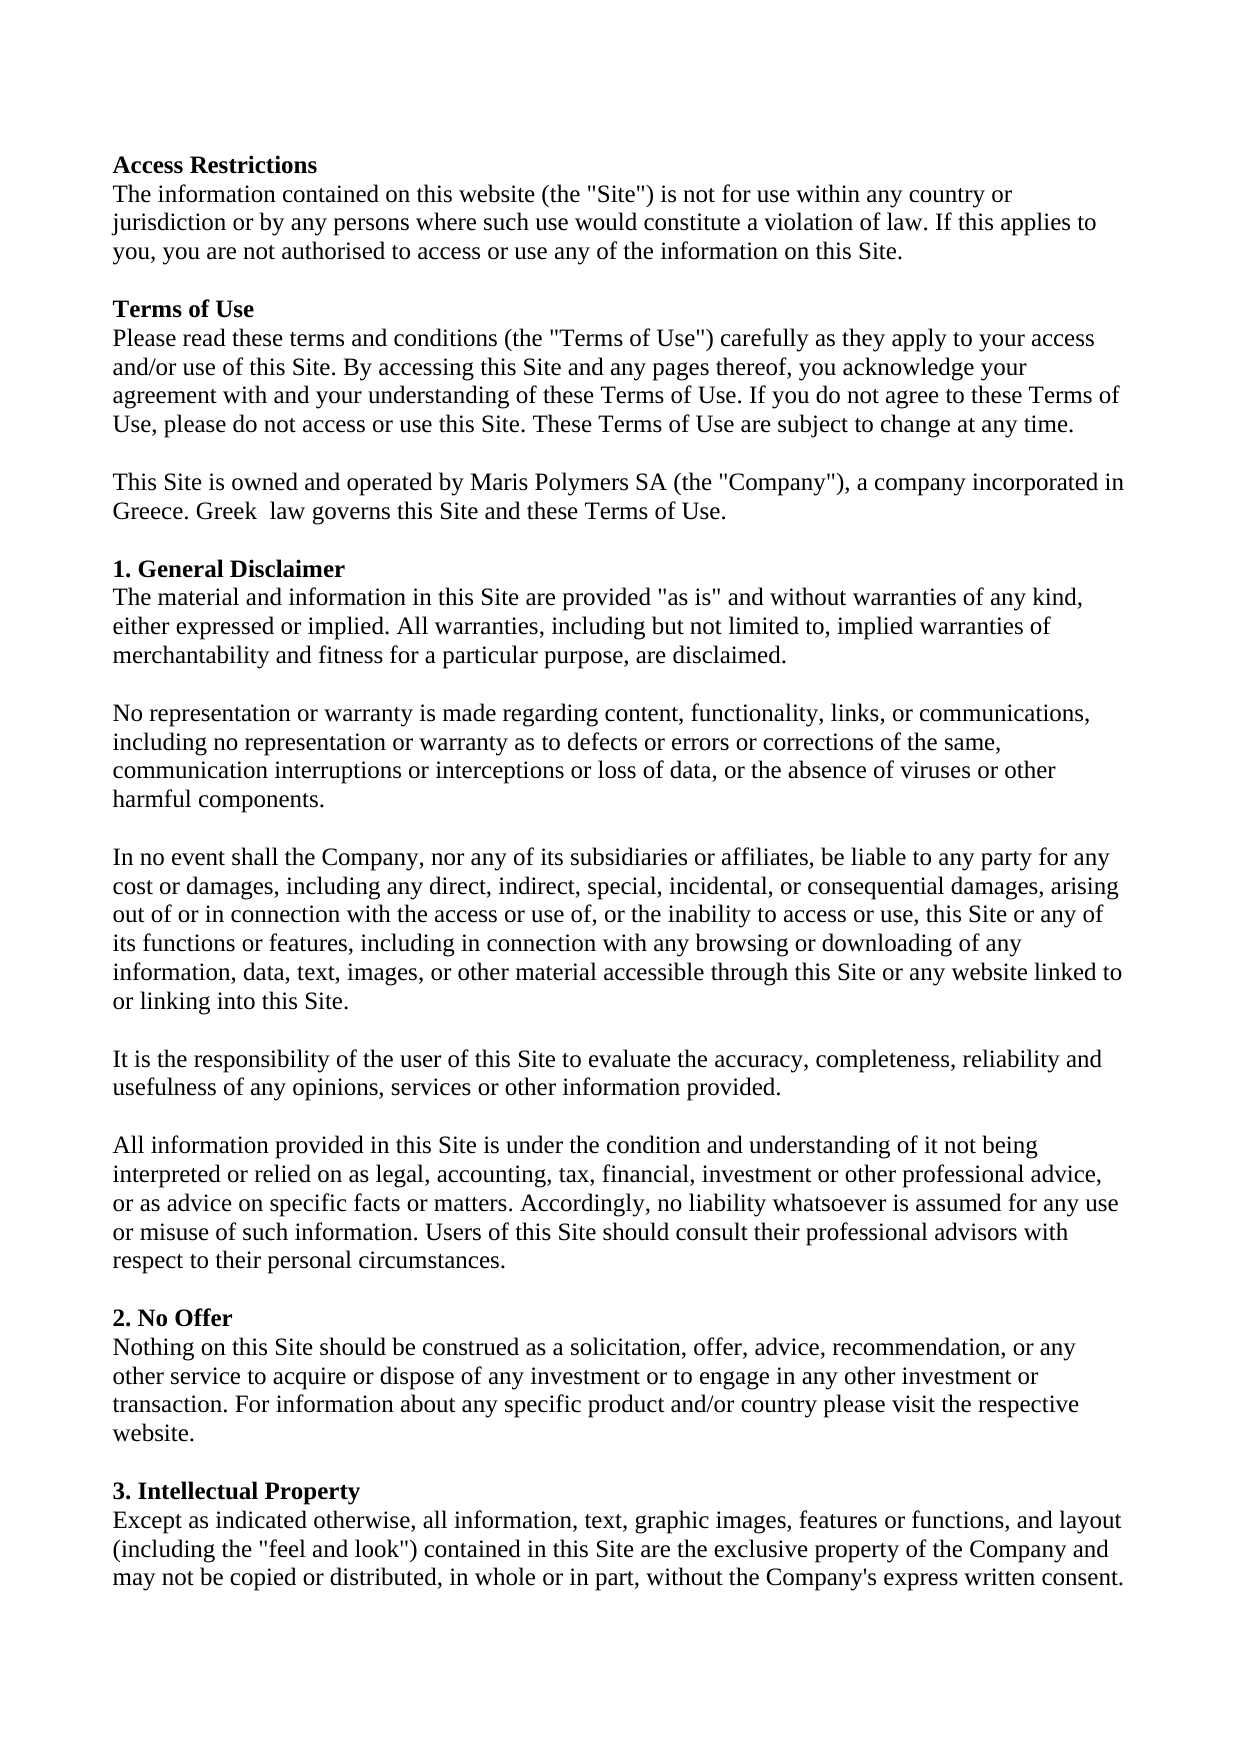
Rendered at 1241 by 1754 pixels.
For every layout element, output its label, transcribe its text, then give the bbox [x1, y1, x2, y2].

text It is the responsibility of the user of this Site to evaluate the accuracy, completeness, reliability and usefulness of any opinions, services or other information provided. [112, 1044, 1125, 1101]
text No representation or warranty is made regarding content, functionality, links, or communications, including no representation or warranty as to defects or errors or corrections of the same, communication interruptions or interceptions or loss of data, or the absence of viruses or other harmful components. [112, 698, 1125, 813]
text Terms of Use Please read these terms and conditions (the "Terms of Use") carefully as they apply to your access and/or use of this Site. By accessing this Site and any pages thereof, you acknowledge your agreement with and your understanding of these Terms of Use. If you do not agree to these Terms of Use, please do not access or use this Site. These Terms of Use are subject to change at any time. [112, 294, 1125, 438]
text 2. No Offer Nothing on this Site should be construed as a solicitation, offer, advice, recommendation, or any other service to acquire or dispose of any investment or to engage in any other investment or transaction. For information about any specific product and/or country please visit the respective website. [112, 1303, 1125, 1447]
text Access Restrictions The information contained on this website (the "Site") is not for use within any country or jurisdiction or by any persons where such use would constitute a violation of law. If this applies to you, you are not authorised to access or use any of the information on this Site. [112, 150, 1125, 265]
text 1. General Disclaimer The material and information in this Site are provided "as is" and without warranties of any kind, either expressed or implied. All warranties, including but not limited to, implied warranties of merchantability and fitness for a particular purpose, are disclaimed. [112, 554, 1125, 669]
text All information provided in this Site is under the condition and understanding of it not being interpreted or relied on as legal, accounting, tax, financial, investment or other professional advice, or as advice on specific facts or matters. Accordingly, no liability whatsoever is assumed for any use or misuse of such information. Users of this Site should consult their professional advisors with respect to their personal circumstances. [112, 1130, 1125, 1274]
text This Site is owned and operated by Maris Polymers SA (the "Company"), a company incorporated in Greece. Greek law governs this Site and these Terms of Use. [112, 467, 1125, 524]
text 3. Intellectual Property Except as indicated otherwise, all information, text, graphic images, features or functions, and layout (including the "feel and look") contained in this Site are the exclusive property of the Company and may not be copied or distributed, in whole or in part, without the Company's express written consent. [112, 1476, 1125, 1591]
text In no event shall the Company, nor any of its subsidiaries or affiliates, be liable to any party for any cost or damages, including any direct, indirect, special, incidental, or consequential damages, arising out of or in connection with the access or use of, or the inability to access or use, this Site or any of its functions or features, including in connection with any browsing or downloading of any information, data, text, images, or other material accessible through this Site or any website linked to or linking into this Site. [112, 842, 1125, 1014]
